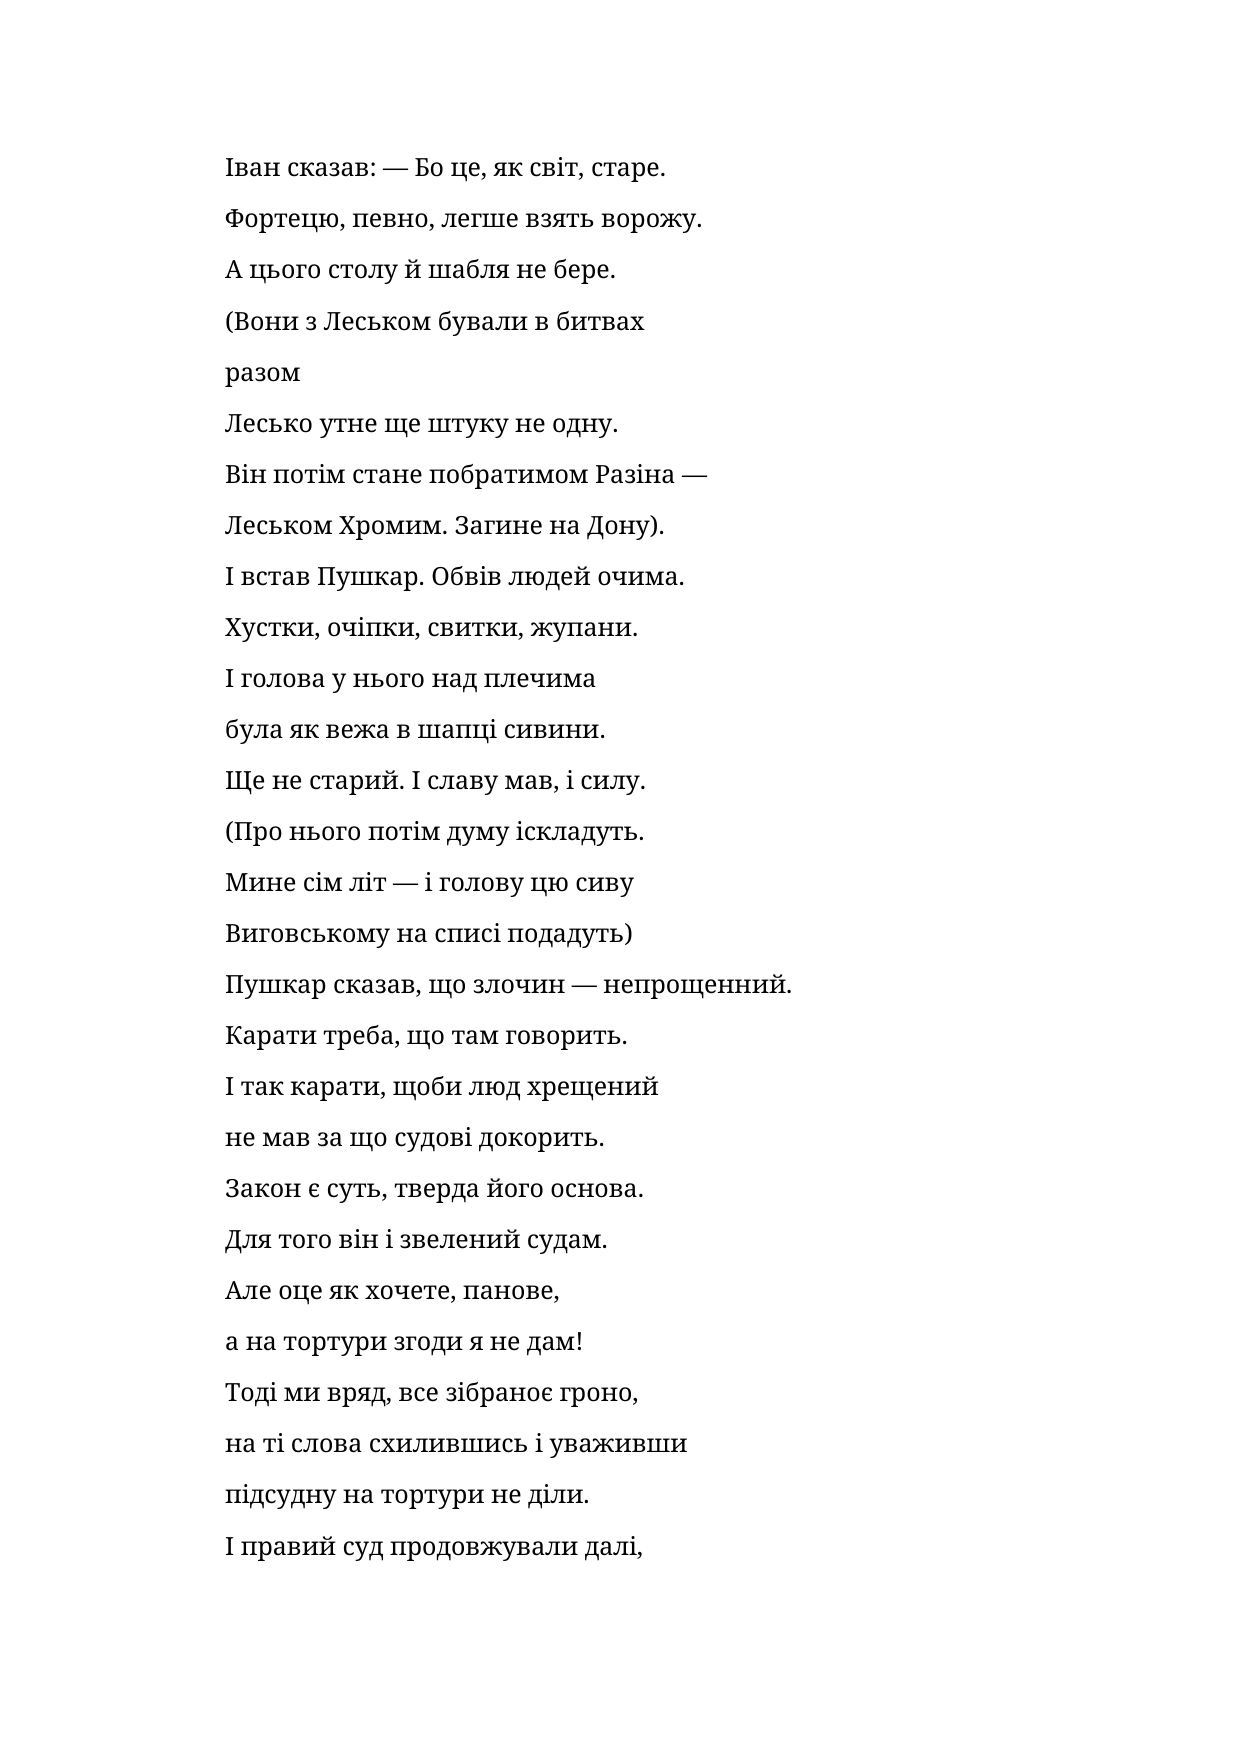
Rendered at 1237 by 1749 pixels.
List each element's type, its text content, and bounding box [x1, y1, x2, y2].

text Він потім стане побратимом Разіна — [150, 456, 1086, 490]
text Карати треба, що там говорить. [150, 1018, 1086, 1052]
text І встав Пушкар. Обвів людей очима. [150, 558, 1086, 592]
text (Вони з Леськом бували в битвах [150, 303, 1086, 337]
text Для того він і звелений судам. [150, 1222, 1086, 1256]
text разом [150, 354, 1086, 388]
text на ті слова схилившись і уваживши [150, 1426, 1086, 1460]
text І голова у нього над плечима [150, 660, 1086, 694]
text (Про нього потім думу іскладуть. [150, 813, 1086, 848]
text І правий суд продовжували далі, [150, 1528, 1086, 1562]
text Пушкар сказав, що злочин — непрощенний. [150, 967, 1086, 1001]
text Мине сім літ — і голову цю сиву [150, 864, 1086, 899]
text Іван сказав: — Бо це, як світ, старе. [150, 150, 1086, 184]
text Фортецю, певно, легше взять ворожу. [150, 201, 1086, 235]
text Леськом Хромим. Загине на Дону). [150, 507, 1086, 541]
text Хустки, очіпки, свитки, жупани. [150, 609, 1086, 643]
text була як вежа в шапці сивини. [150, 711, 1086, 746]
text не мав за що судові докорить. [150, 1120, 1086, 1154]
text Лесько утне ще штуку не одну. [150, 405, 1086, 439]
text Але оце як хочете, панове, [150, 1273, 1086, 1307]
text А цього столу й шабля не бере. [150, 252, 1086, 286]
text Ще не старий. І славу мав, і силу. [150, 762, 1086, 797]
text Виговському на списі подадуть) [150, 916, 1086, 950]
text підсудну на тортури не діли. [150, 1477, 1086, 1511]
text Закон є суть, тверда його основа. [150, 1171, 1086, 1205]
text а на тортури згоди я не дам! [150, 1324, 1086, 1358]
text Тоді ми вряд, все зібраноє гроно, [150, 1375, 1086, 1409]
text І так карати, щоби люд хрещений [150, 1069, 1086, 1103]
